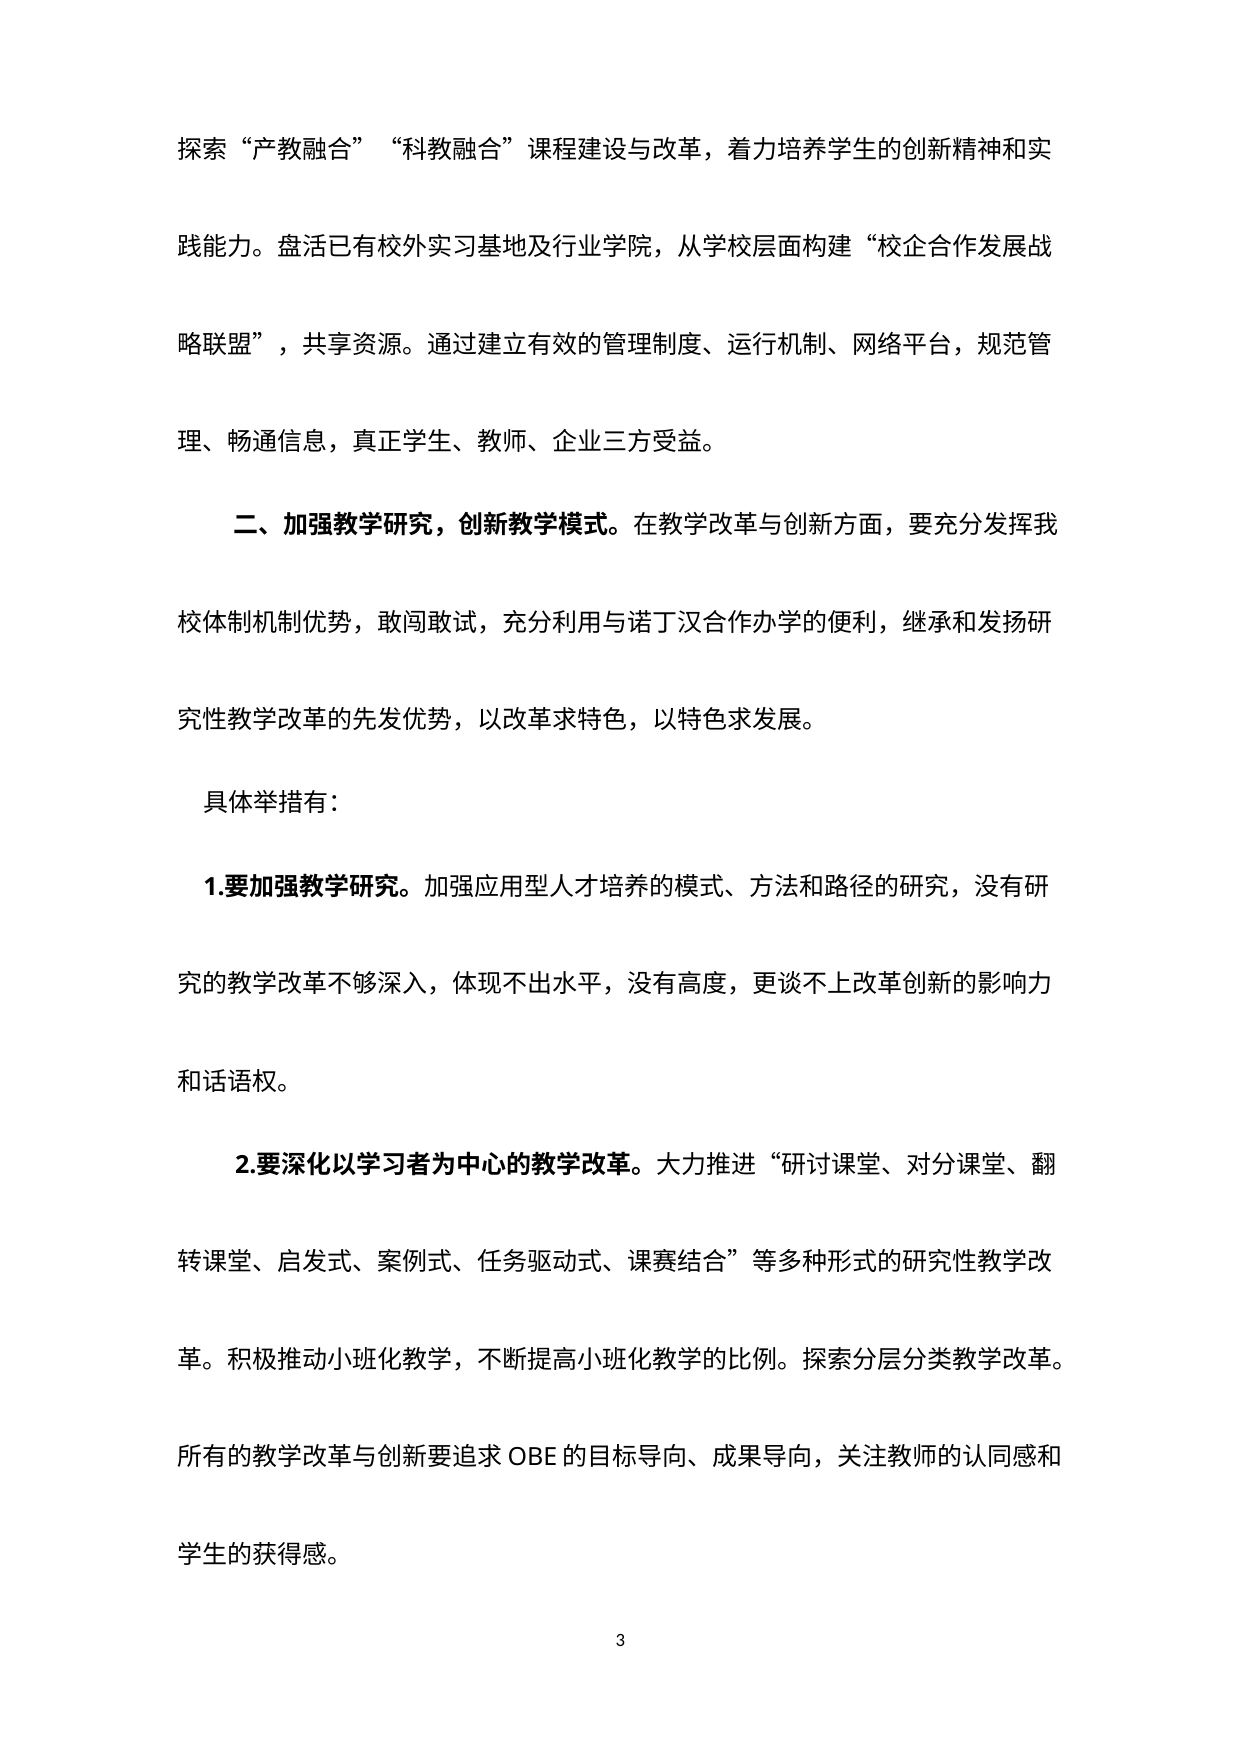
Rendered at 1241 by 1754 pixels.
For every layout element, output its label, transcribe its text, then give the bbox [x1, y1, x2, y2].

text 具体举措有： [177, 768, 1063, 833]
text 二、加强教学研究，创新教学模式。在教学改革与创新方面，要充分发挥我校体制机制优势，敢闯敢试，充分利用与诺丁汉合作办学的便利，继承和发扬研究性教学改革的先发优势，以改革求特色，以特色求发展。 [177, 490, 1063, 750]
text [177, 115, 1063, 472]
text 2.要深化以学习者为中心的教学改革。大力推进“研讨课堂、对分课堂、翻转课堂、启发式、案例式、任务驱动式、课赛结合”等多种形式的研究性教学改革。积极推动小班化教学，不断提高小班化教学的比例。探索分层分类教学改革。所有的教学改革与创新要追求OBE的目标导向、成果导向，关注教师的认同感和学生的获得感。 [177, 1130, 1063, 1585]
text 1.要加强教学研究。加强应用型人才培养的模式、方法和路径的研究，没有研究的教学改革不够深入，体现不出水平，没有高度，更谈不上改革创新的影响力和话语权。 [177, 852, 1063, 1112]
